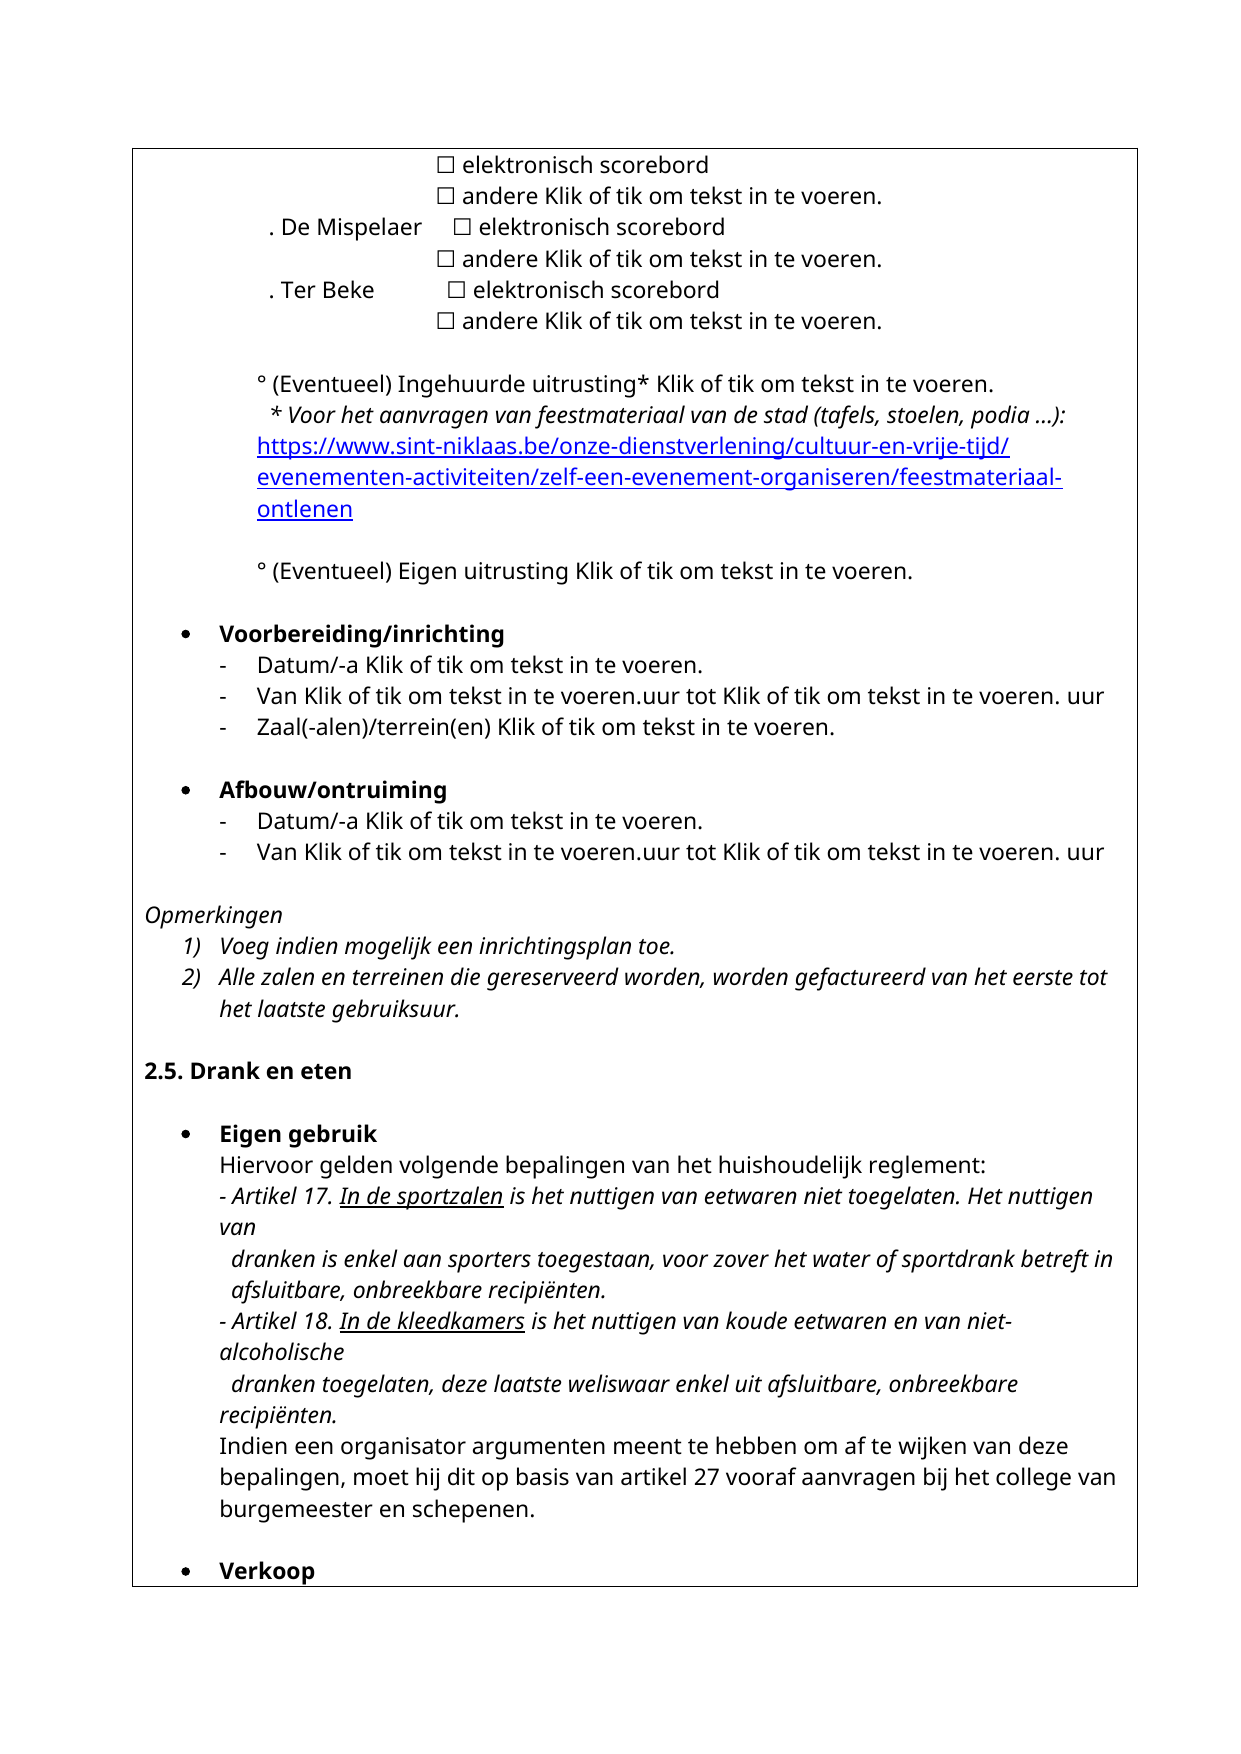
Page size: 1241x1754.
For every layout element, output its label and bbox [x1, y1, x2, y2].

table_header [133, 149, 1137, 1586]
